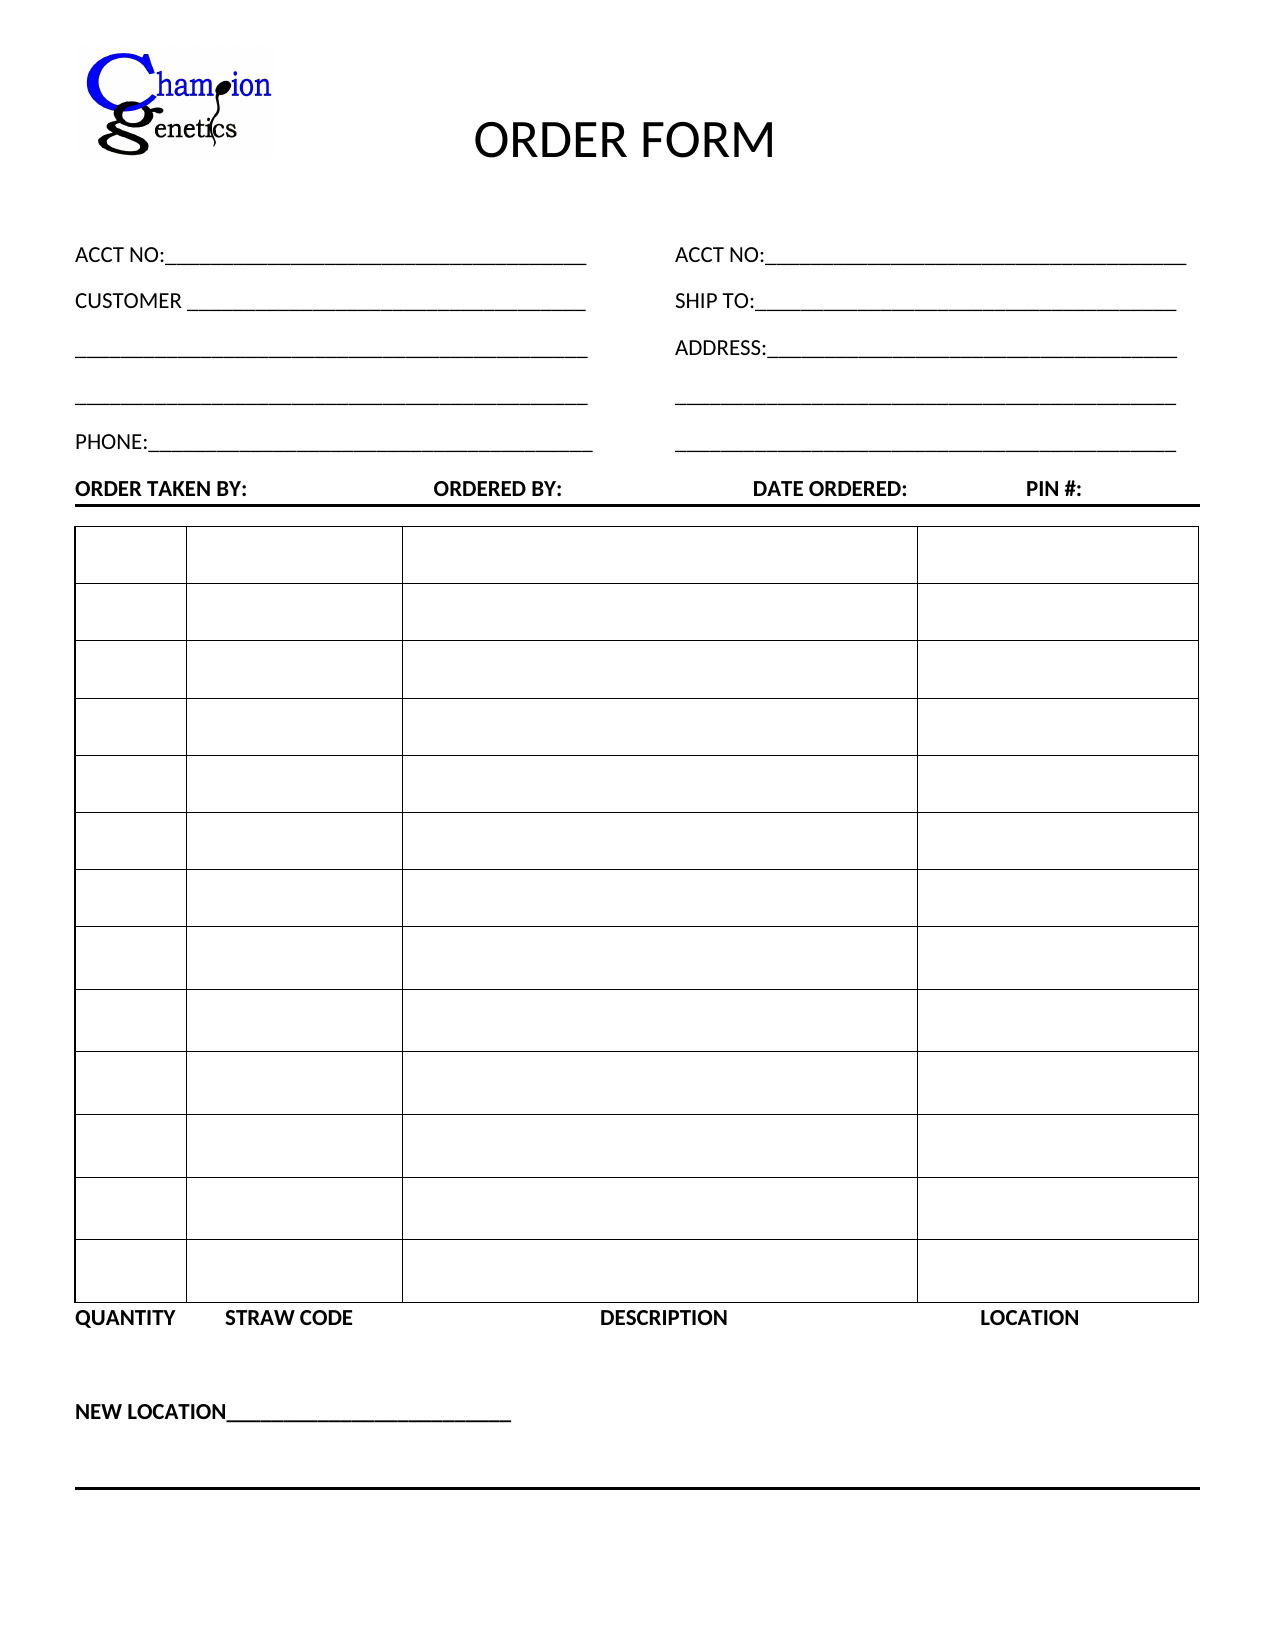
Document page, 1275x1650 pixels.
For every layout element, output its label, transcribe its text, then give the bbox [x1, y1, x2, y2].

table_cell [403, 584, 917, 640]
text NEW LOCATION_________________________ [75, 1397, 1200, 1487]
table_cell [403, 1115, 917, 1177]
table_cell [403, 1052, 917, 1114]
table_cell [187, 584, 402, 640]
table_cell [918, 927, 1198, 988]
table_cell [76, 870, 186, 926]
table_cell [187, 1052, 402, 1114]
table_cell [403, 813, 917, 869]
table_cell [76, 813, 186, 869]
table_cell [918, 756, 1198, 812]
text QUANTITY STRAW CODE DESCRIPTION LOCATION [75, 1303, 1200, 1331]
table_cell [187, 1115, 402, 1177]
table_cell [76, 756, 186, 812]
table_cell [403, 1178, 917, 1239]
table_cell [918, 813, 1198, 869]
table_cell [918, 699, 1198, 754]
table_header [187, 527, 402, 583]
table_cell [187, 1240, 402, 1302]
table_cell [918, 584, 1198, 640]
table_header [76, 527, 186, 583]
table_header [918, 527, 1198, 583]
table_cell [403, 756, 917, 812]
table_cell [76, 699, 186, 754]
table_cell [403, 990, 917, 1051]
table_cell [918, 1115, 1198, 1177]
table_cell [918, 1052, 1198, 1114]
table_cell [187, 927, 402, 988]
table_header [403, 527, 917, 583]
table_cell [187, 756, 402, 812]
table_cell [187, 1178, 402, 1239]
table_cell [76, 584, 186, 640]
table_cell [187, 990, 402, 1051]
table_cell [76, 641, 186, 697]
table_cell [76, 1115, 186, 1177]
table_cell [187, 813, 402, 869]
text PHONE:_______________________________________ ____________________________________________ [75, 427, 1200, 455]
table_cell [403, 927, 917, 988]
table_cell [918, 870, 1198, 926]
table_cell [403, 699, 917, 754]
table_cell [76, 1178, 186, 1239]
table_cell [918, 990, 1198, 1051]
text _____________________________________________ ____________________________________________ [75, 380, 1200, 408]
table_cell [187, 641, 402, 697]
table_cell [403, 641, 917, 697]
table_cell [76, 990, 186, 1051]
table_cell [918, 1240, 1198, 1302]
table_cell [76, 927, 186, 988]
text ORDER TAKEN BY: ORDERED BY: DATE ORDERED: PIN #: [75, 474, 1200, 504]
table_cell [187, 870, 402, 926]
table_cell [76, 1240, 186, 1302]
table_cell [918, 641, 1198, 697]
text CUSTOMER ___________________________________ SHIP TO:_____________________________________ [75, 287, 1200, 314]
text ACCT NO:_____________________________________ ACCT NO:_____________________________________ [75, 240, 1200, 268]
table_cell [187, 699, 402, 754]
table_cell [403, 1240, 917, 1302]
picture [75, 45, 274, 158]
text ORDER FORM [75, 45, 1200, 171]
table_cell [403, 870, 917, 926]
text _____________________________________________ ADDRESS:____________________________________ [75, 333, 1200, 361]
table_cell [918, 1178, 1198, 1239]
table_cell [76, 1052, 186, 1114]
